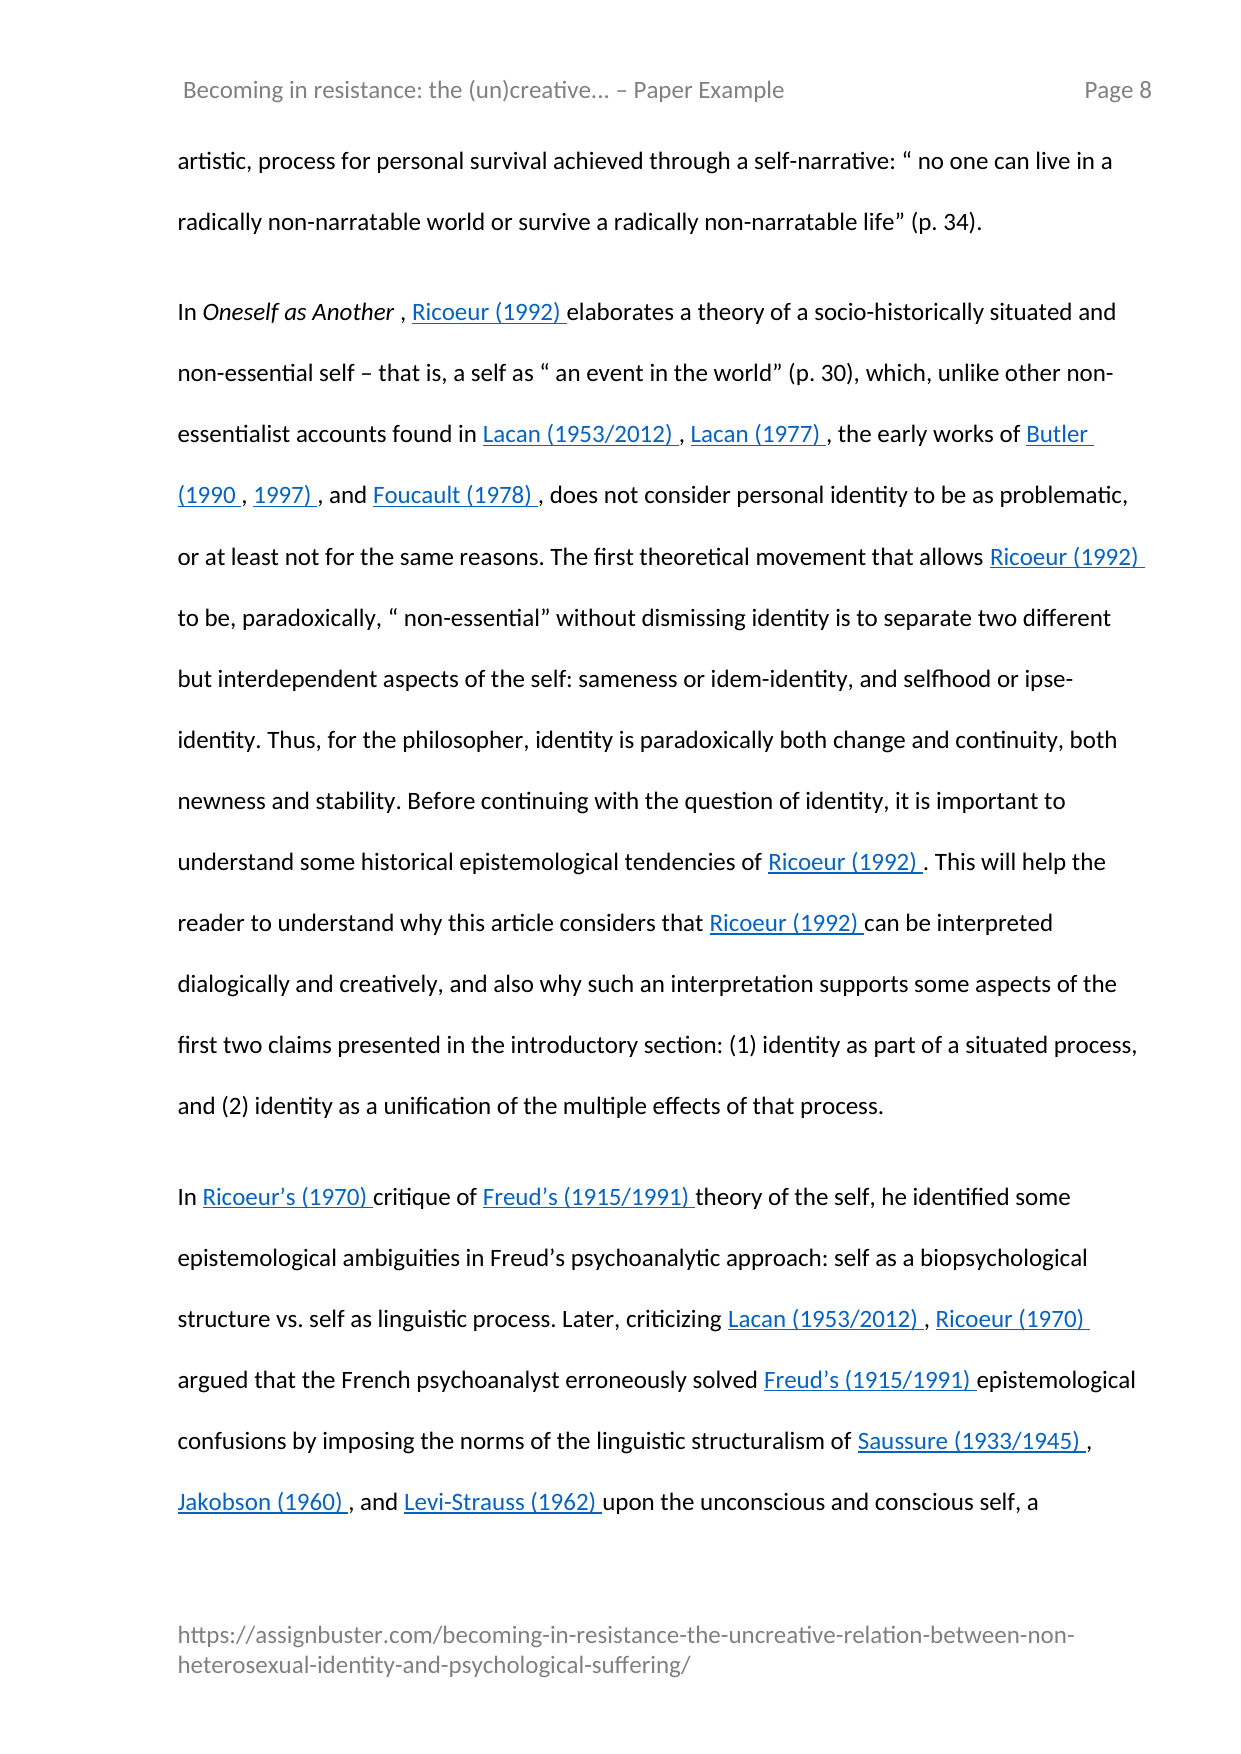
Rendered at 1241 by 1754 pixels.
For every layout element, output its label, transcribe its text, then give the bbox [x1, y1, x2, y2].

text In Oneself as Another , Ricoeur (1992) elaborates a theory of a socio-historically situated and non-essential self – that is, a self as “ an event in the world” (p. 30), which, unlike other non-essentialist accounts found in Lacan (1953/2012) , Lacan (1977) , the early works of Butler (1990 , 1997) , and Foucault (1978) , does not consider personal identity to be as problematic, or at least not for the same reasons. The first theoretical movement that allows Ricoeur (1992) to be, paradoxically, “ non-essential” without dismissing identity is to separate two different but interdependent aspects of the self: sameness or idem-identity, and selfhood or ipse-identity. Thus, for the philosopher, identity is paradoxically both change and continuity, both newness and stability. Before continuing with the question of identity, it is important to understand some historical epistemological tendencies of Ricoeur (1992) . This will help the reader to understand why this article considers that Ricoeur (1992) can be interpreted dialogically and creatively, and also why such an interpretation supports some aspects of the first two claims presented in the introductory section: (1) identity as part of a situated process, and (2) identity as a unification of the multiple effects of that process. [177, 297, 1152, 1121]
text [177, 1181, 1152, 1516]
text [177, 145, 1152, 237]
